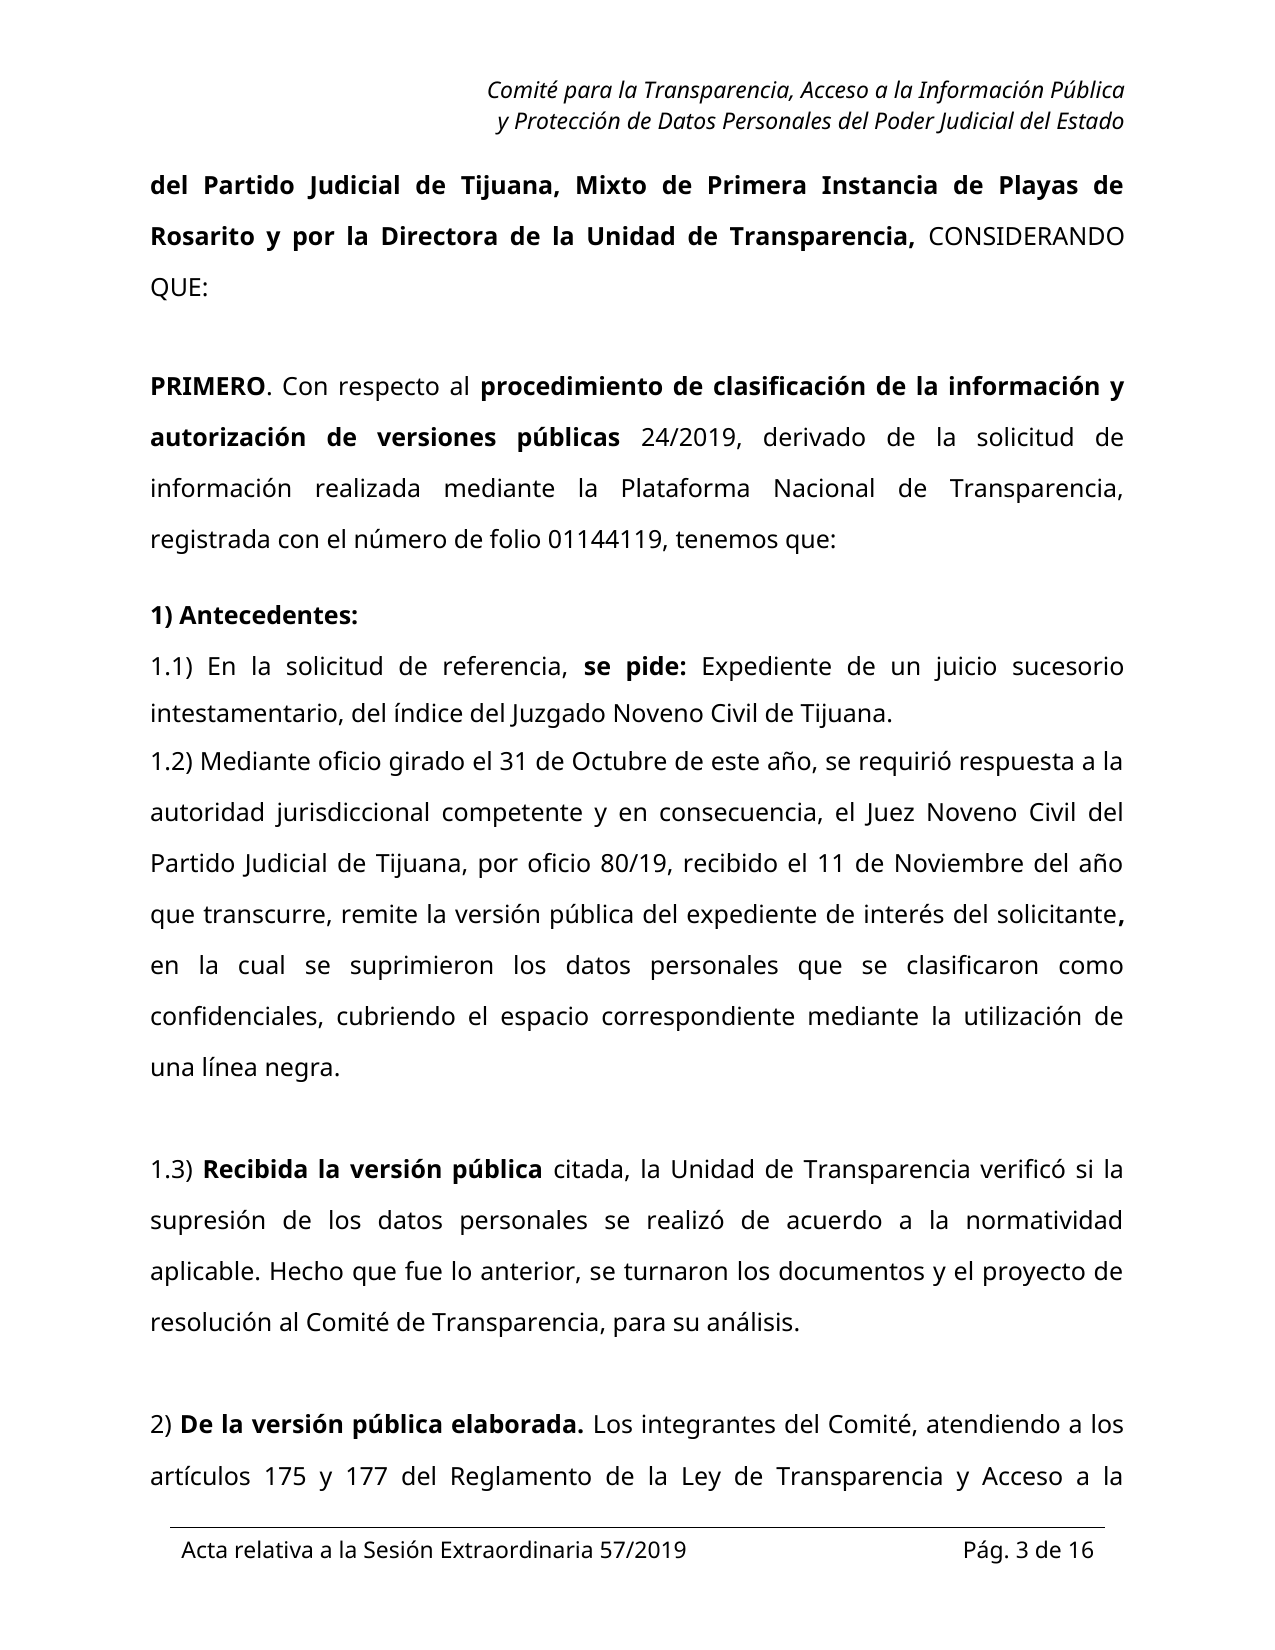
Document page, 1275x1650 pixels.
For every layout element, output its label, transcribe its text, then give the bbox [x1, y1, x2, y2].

text 1.3) Recibida la versión pública citada, la Unidad de Transparencia verificó si la supresión de los datos personales se realizó de acuerdo a la normatividad aplicable. Hecho que fue lo anterior, se turnaron los documentos y el proyecto de resolución al Comité de Transparencia, para su análisis. [150, 1152, 1125, 1339]
text 1) Antecedentes: [150, 597, 1125, 631]
text PRIMERO. Con respecto al procedimiento de clasificación de la información y autorización de versiones públicas 24/2019, derivado de la solicitud de información realizada mediante la Plataforma Nacional de Transparencia, registrada con el número de folio 01144119, tenemos que: [150, 368, 1125, 555]
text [150, 1407, 1125, 1492]
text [150, 167, 1125, 304]
text 1.1) En la solicitud de referencia, se pide: Expediente de un juicio sucesorio intestamentario, del índice del Juzgado Noveno Civil de Tijuana. [150, 648, 1125, 730]
text 1.2) Mediante oficio girado el 31 de Octubre de este año, se requirió respuesta a la autoridad jurisdiccional competente y en consecuencia, el Juez Noveno Civil del Partido Judicial de Tijuana, por oficio 80/19, recibido el 11 de Noviembre del año que transcurre, remite la versión pública del expediente de interés del solicitante, en la cual se suprimieron los datos personales que se clasificaron como confidenciales, cubriendo el espacio correspondiente mediante la utilización de una línea negra. [150, 744, 1125, 1084]
